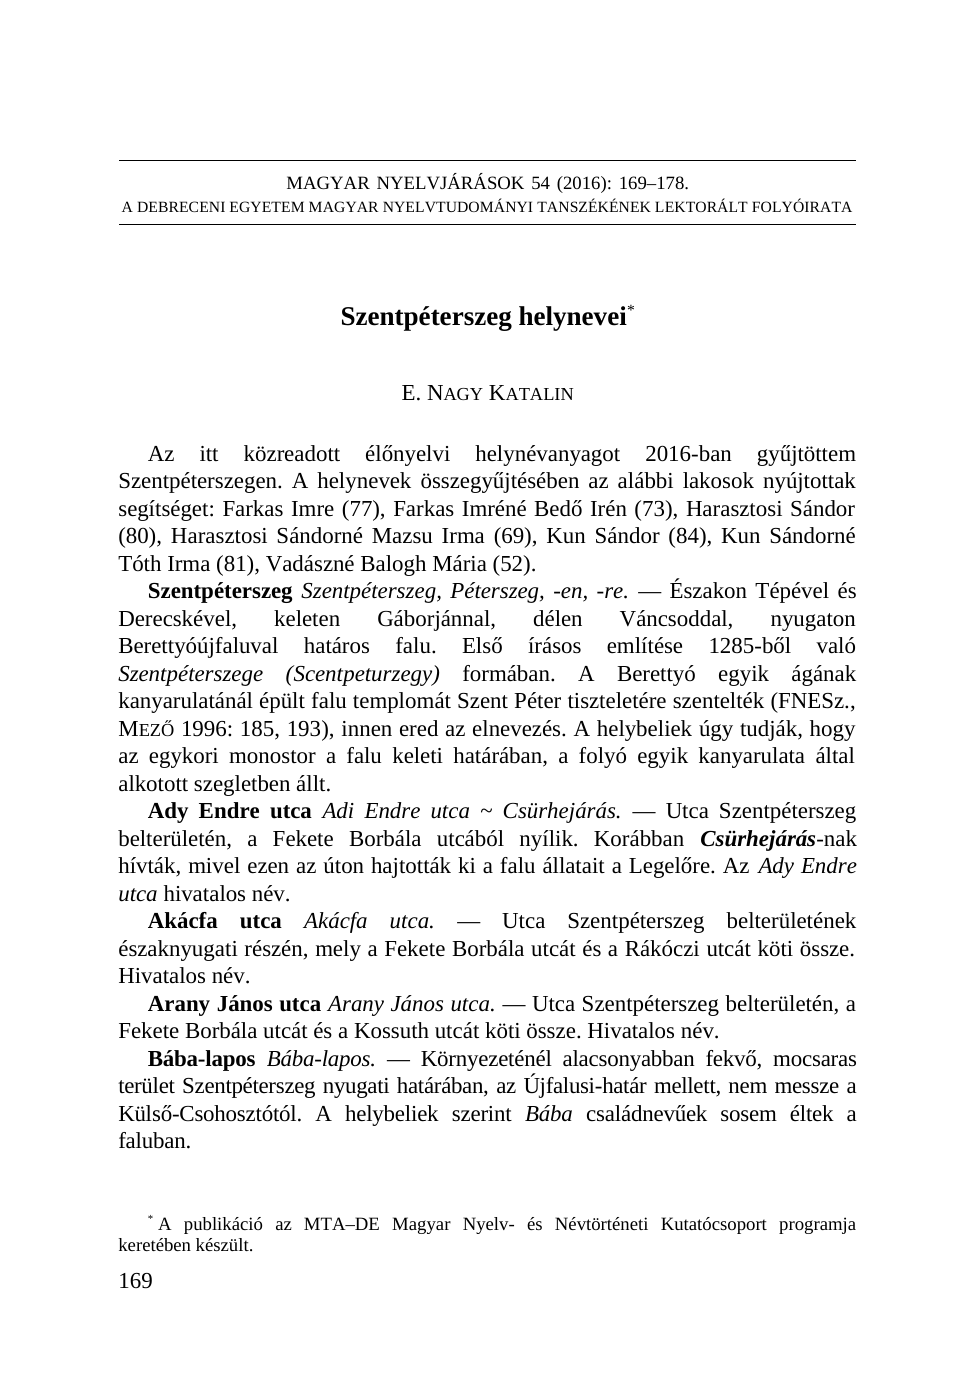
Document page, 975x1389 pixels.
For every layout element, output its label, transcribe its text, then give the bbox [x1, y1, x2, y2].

subtitle Szentpéterszeg helynevei* [118, 300, 857, 332]
text Arany János utca Arany János utca. — Utca Szentpéterszeg belterületén, a Fekete Borbála utcát és a Kossuth utcát köti össze. Hivatalos név. [118, 989, 857, 1044]
text Szentpéterszeg Szentpéterszeg, Péterszeg, -en, -re. — Északon Tépével és Derecskével, keleten Gáborjánnal, délen Váncsoddal, nyugaton Berettyóújfaluval határos falu. Első írásos említése 1285-ből való Szentpéterszege (Scentpeturzegy) formában. A Berettyó egyik ágának kanyarulatánál épült falu templomát Szent Péter tiszteletére szentelték (FNESz., Mező 1996: 185, 193), innen ered az elnevezés. A helybeliek úgy tudják, hogy az egykori monostor a falu keleti határában, a folyó egyik kanyarulata által alkotott szegletben állt. [118, 577, 857, 797]
table_header MAGYAR NYELVJÁRÁSOK 54 (2016): 169–178. [119, 161, 856, 193]
text Bába-lapos Bába-lapos. — Környezeténél alacsonyabban fekvő, mocsaras terület Szentpéterszeg nyugati határában, az Újfalusi-határ mellett, nem messze a Külső-Csohosztótól. A helybeliek szerint Bába családnevűek sosem éltek a faluban. [118, 1044, 857, 1154]
table_cell A DEBRECENI EGYETEM MAGYAR NYELVTUDOMÁNYI TANSZÉKÉNEK LEKTORÁLT FOLYÓIRATA [119, 194, 856, 224]
text E. Nagy Katalin [118, 378, 857, 406]
text Akácfa utca Akácfa utca. — Utca Szentpéterszeg belterületének északnyugati részén, mely a Fekete Borbála utcát és a Rákóczi utcát köti össze. Hivatalos név. [118, 907, 857, 989]
text Ady Endre utca Adi Endre utca ~ Csürhejárás. — Utca Szentpéterszeg belterületén, a Fekete Borbála utcából nyílik. Korábban Csürhejárás-nak hívták, mivel ezen az úton hajtották ki a falu állatait a Legelőre. Az Ady Endre utca hivatalos név. [118, 797, 857, 907]
text Az itt közreadott élőnyelvi helynévanyagot 2016-ban gyűjtöttem Szentpéterszegen. A helynevek összegyűjtésében az alábbi lakosok nyújtottak segítséget: Farkas Imre (77), Farkas Imréné Bedő Irén (73), Harasztosi Sándor (80), Harasztosi Sándorné Mazsu Irma (69), Kun Sándor (84), Kun Sándorné Tóth Irma (81), Vadászné Balogh Mária (52). [118, 439, 857, 577]
